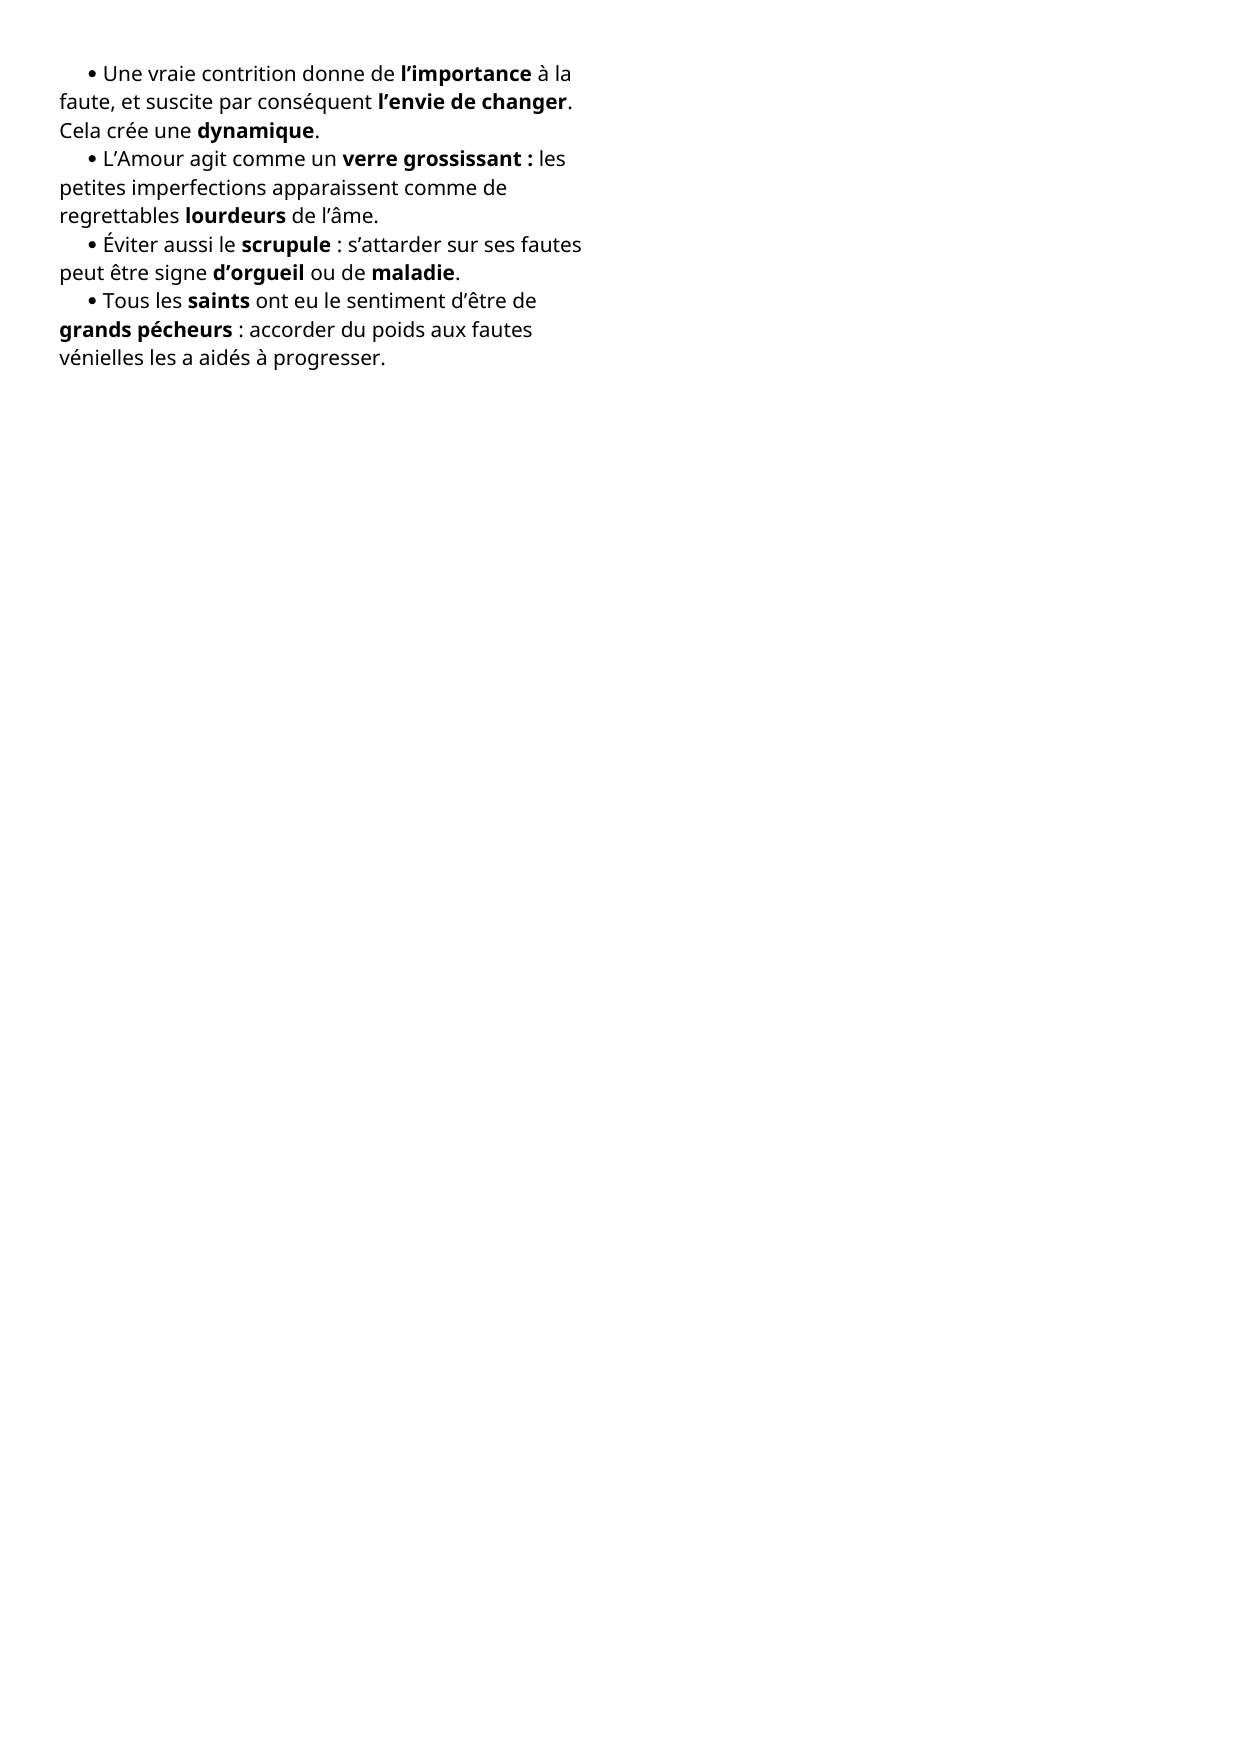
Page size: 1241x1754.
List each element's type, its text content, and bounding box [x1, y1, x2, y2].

text  Éviter aussi le scrupule : s’attarder sur ses fautes peut être signe d’orgueil ou de maladie. [59, 230, 583, 287]
text  Une vraie contrition donne de l’importance à la faute, et suscite par conséquent l’envie de changer. Cela crée une dynamique. [59, 59, 583, 144]
text  Tous les saints ont eu le sentiment d’être de grands pécheurs : accorder du poids aux fautes vénielles les a aidés à progresser. [59, 287, 583, 372]
text  L’Amour agit comme un verre grossissant : les petites imperfections apparaissent comme de regrettables lourdeurs de l’âme. [59, 144, 583, 230]
